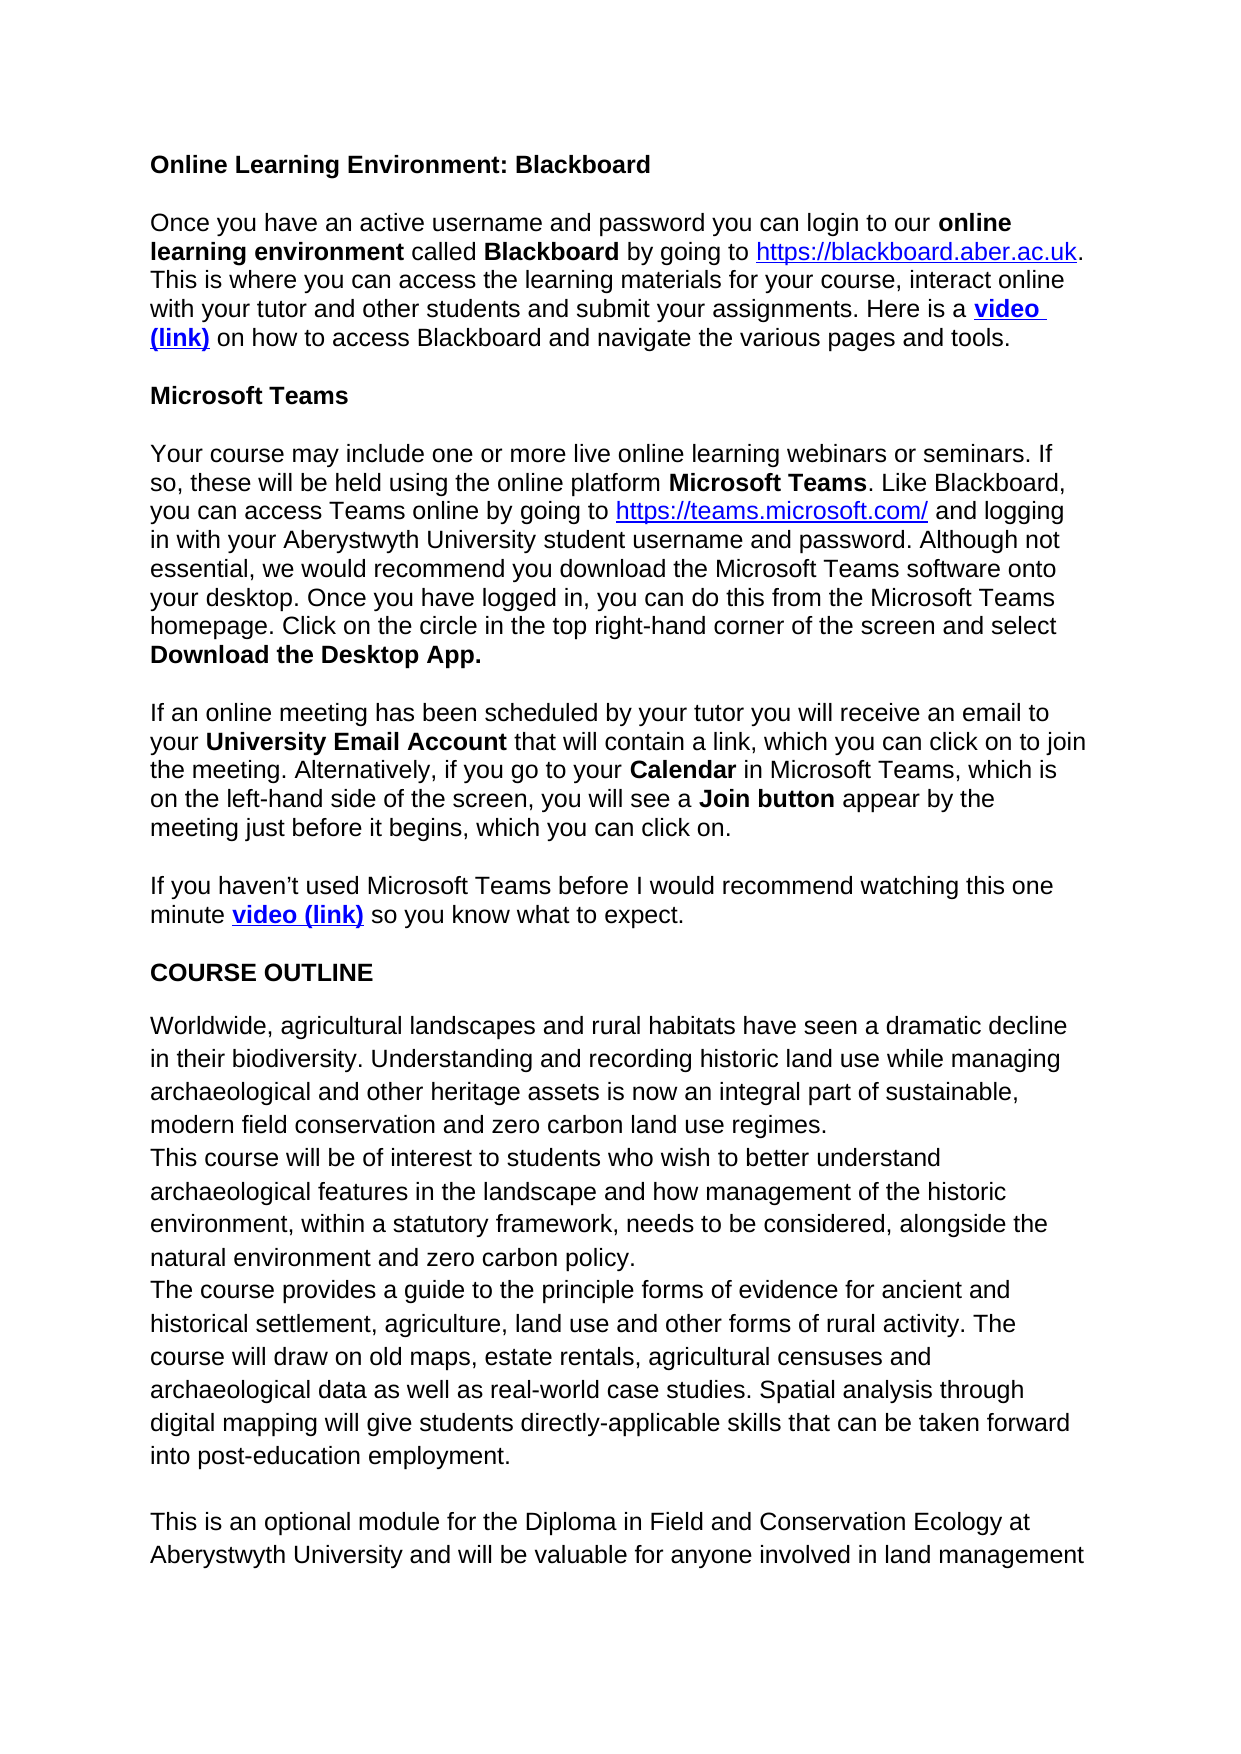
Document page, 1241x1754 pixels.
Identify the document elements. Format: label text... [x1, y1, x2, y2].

text Online Learning Environment: Blackboard [150, 150, 1090, 179]
text If an online meeting has been scheduled by your tutor you will receive an email to your University Email Account that will contain a link, which you can click on to join the meeting. Alternatively, if you go to your Calendar in Microsoft Teams, which is on the left-hand side of the screen, you will see a Join button appear by the meeting just before it begins, which you can click on. [150, 698, 1090, 842]
text Microsoft Teams [150, 381, 1090, 409]
text If you haven’t used Microsoft Teams before I would recommend watching this one minute video (link) so you know what to expect. [150, 871, 1090, 928]
text Your course may include one or more live online learning webinars or seminars. If so, these will be held using the online platform Microsoft Teams. Like Blackboard, you can access Teams online by going to https://teams.microsoft.com/ and logging in with your Aberystwyth University student username and password. Although not essential, we would recommend you download the Microsoft Teams software onto your desktop. Once you have logged in, you can do this from the Microsoft Teams homepage. Click on the circle in the top right-hand corner of the screen and select Download the Desktop App. [150, 439, 1090, 669]
text Once you have an active username and password you can login to our online learning environment called Blackboard by going to https://blackboard.aber.ac.uk. This is where you can access the learning materials for your course, interact online with your tutor and other students and submit your assignments. Here is a video (link) on how to access Blackboard and navigate the various pages and tools. [150, 208, 1090, 352]
text COURSE OUTLINE [150, 957, 1090, 986]
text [150, 1011, 1090, 1568]
